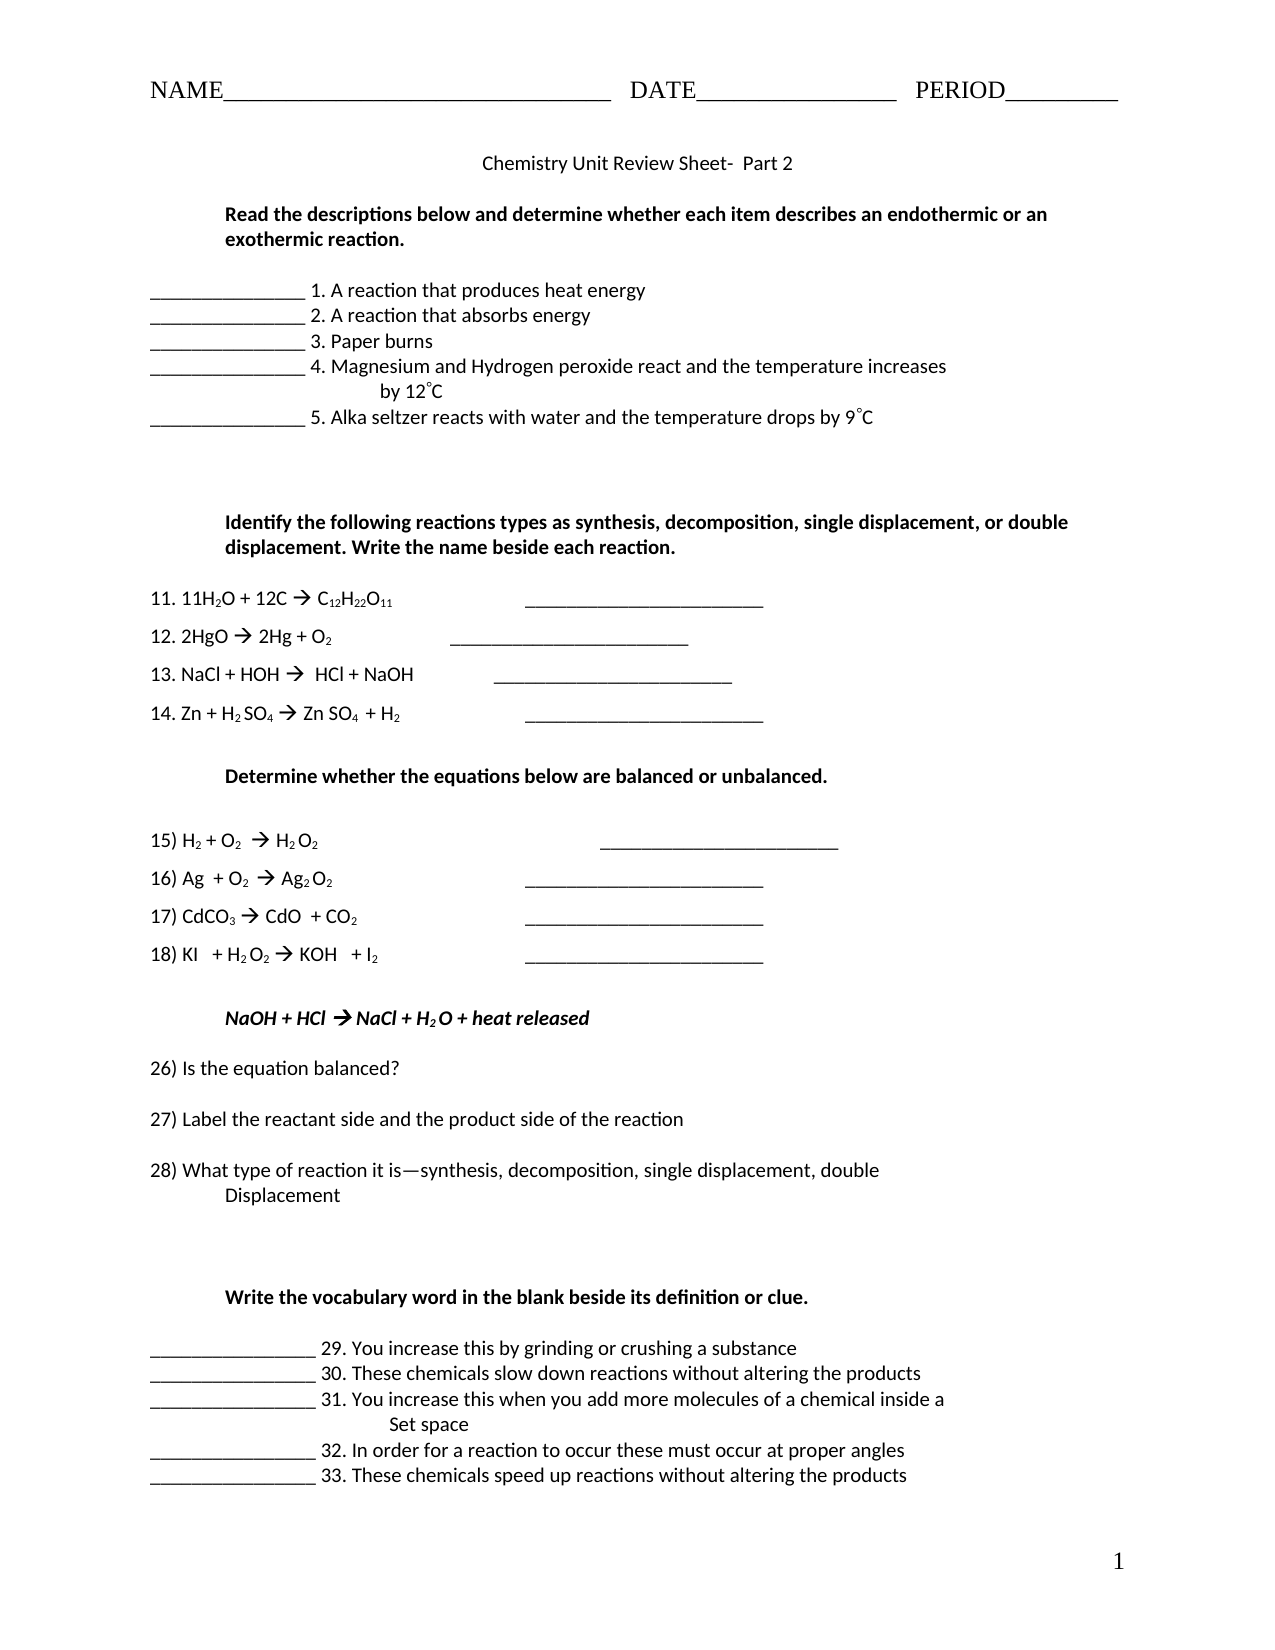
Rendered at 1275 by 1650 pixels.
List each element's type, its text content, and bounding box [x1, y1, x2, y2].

subtitle _______________ 5. Alka seltzer reacts with water and the temperature drops by 9C [150, 404, 1125, 429]
text 26) Is the equation balanced? [150, 1056, 1125, 1081]
subtitle Determine whether the equations below are balanced or unbalanced. [150, 763, 1125, 789]
subtitle 13. NaCl + HOH HCl + NaOH _______________________ [150, 662, 1125, 687]
subtitle Identify the following reactions types as synthesis, decomposition, single displacement, or double displacement. Write the name beside each reaction. [225, 509, 1125, 560]
subtitle 11. 11H2O + 12C C12H22O11 _______________________ [150, 585, 1125, 611]
subtitle 16) Ag + O2 Ag2 O2 _______________________ [150, 865, 1125, 890]
subtitle ________________ 33. These chemicals speed up reactions without altering the products [150, 1462, 1125, 1488]
subtitle _______________ 3. Paper burns [150, 328, 1125, 353]
subtitle _______________ 2. A reaction that absorbs energy [150, 302, 1125, 328]
text 27) Label the reactant side and the product side of the reaction [150, 1106, 1125, 1132]
subtitle by 12C [300, 379, 1125, 404]
text 15) H2 + O2 H2 O2 _______________________ [150, 827, 1125, 852]
subtitle Set space [300, 1411, 1125, 1437]
subtitle _______________ 1. A reaction that produces heat energy [150, 277, 1125, 302]
subtitle Write the vocabulary word in the blank beside its definition or clue. [150, 1284, 1125, 1310]
subtitle ________________ 31. You increase this when you add more molecules of a chemical inside a [150, 1386, 1125, 1411]
subtitle ________________ 29. You increase this by grinding or crushing a substance [150, 1335, 1125, 1361]
subtitle 14. Zn + H2 SO4 Zn SO4 + H2 _______________________ [150, 700, 1125, 725]
subtitle ________________ 30. These chemicals slow down reactions without altering the products [150, 1361, 1125, 1386]
subtitle Displacement [150, 1183, 1125, 1208]
subtitle 18) KI + H2 O2 KOH + I2 _______________________ [150, 941, 1125, 967]
subtitle _______________ 4. Magnesium and Hydrogen peroxide react and the temperature increases [150, 353, 1125, 379]
text 28) What type of reaction it is—synthesis, decomposition, single displacement, double [150, 1157, 1125, 1183]
subtitle Read the descriptions below and determine whether each item describes an endothermic or an exothermic reaction. [225, 201, 1125, 252]
subtitle 12. 2HgO 2Hg + O2 _______________________ [150, 623, 1125, 649]
subtitle NaOH + HCl NaCl + H2 O + heat released [150, 1005, 1125, 1030]
title Chemistry Unit Review Sheet- Part 2 [150, 150, 1125, 175]
subtitle 17) CdCO3 CdO + CO2 _______________________ [150, 903, 1125, 928]
subtitle ________________ 32. In order for a reaction to occur these must occur at proper angles [150, 1437, 1125, 1462]
